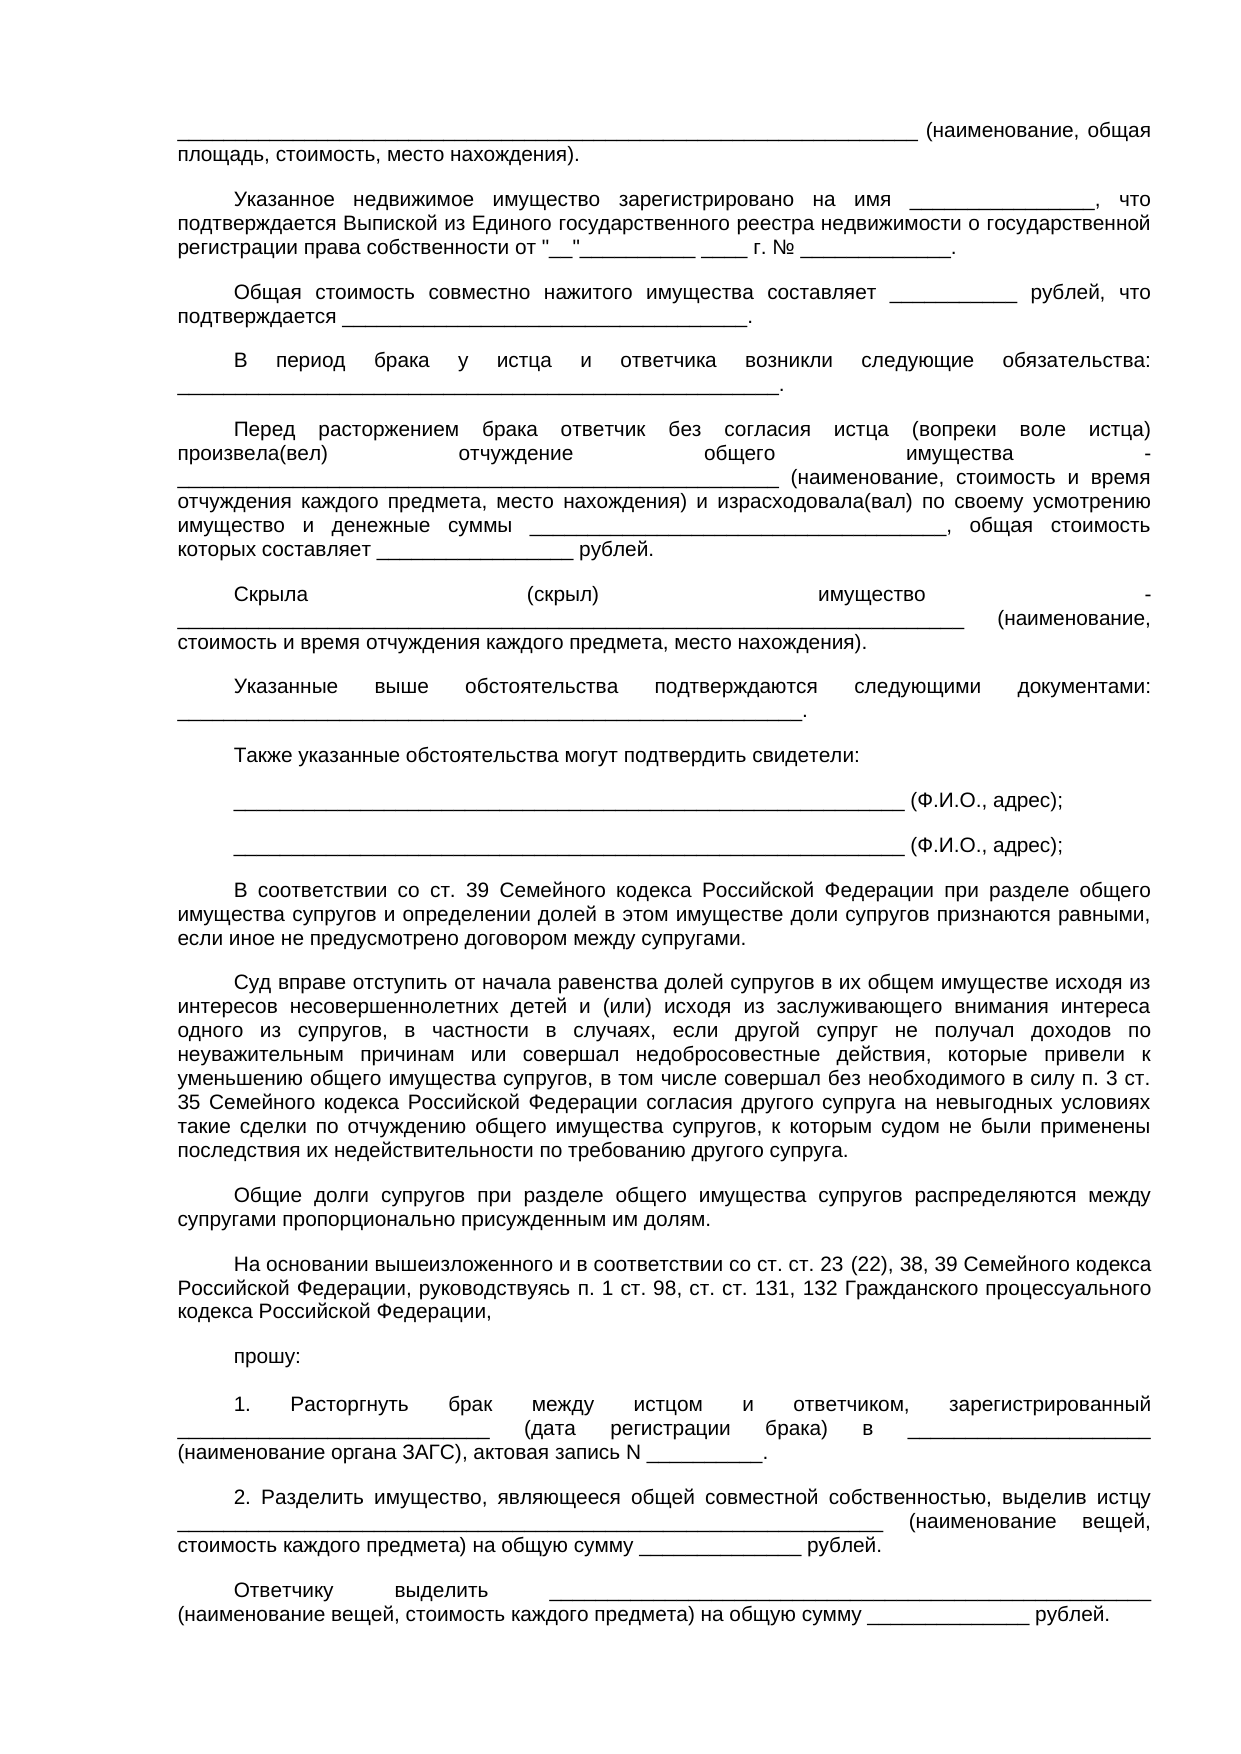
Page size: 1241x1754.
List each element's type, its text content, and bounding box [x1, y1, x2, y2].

text прошу: [177, 1344, 1152, 1368]
text __________________________________________________________ (Ф.И.О., адрес); [177, 788, 1152, 812]
text Указанные выше обстоятельства подтверждаются следующими документами: ______________________________________________________. [177, 674, 1152, 722]
text Суд вправе отступить от начала равенства долей супругов в их общем имуществе исходя из интересов несовершеннолетних детей и (или) исходя из заслуживающего внимания интереса одного из супругов, в частности в случаях, если другой супруг не получал доходов по неуважительным причинам или совершал недобросовестные действия, которые привели к уменьшению общего имущества супругов, в том числе совершал без необходимого в силу п. 3 ст. 35 Семейного кодекса Российской Федерации согласия другого супруга на невыгодных условиях такие сделки по отчуждению общего имущества супругов, к которым судом не были применены последствия их недействительности по требованию другого супруга. [177, 970, 1152, 1162]
text В соответствии со ст. 39 Семейного кодекса Российской Федерации при разделе общего имущества супругов и определении долей в этом имуществе доли супругов признаются равными, если иное не предусмотрено договором между супругами. [177, 877, 1152, 949]
text Перед расторжением брака ответчик без согласия истца (вопреки воле истца) произвела(вел) отчуждение общего имущества - ____________________________________________________ (наименование, стоимость и время отчуждения каждого предмета, место нахождения) и израсходовала(вал) по своему усмотрению имущество и денежные суммы ____________________________________, общая стоимость которых составляет _________________ рублей. [177, 417, 1152, 561]
text Также указанные обстоятельства могут подтвердить свидетели: [177, 743, 1152, 767]
text Общие долги супругов при разделе общего имущества супругов распределяются между супругами пропорционально присужденным им долям. [177, 1183, 1152, 1231]
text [177, 118, 1152, 166]
text Общая стоимость совместно нажитого имущества составляет ___________ рублей, что подтверждается ___________________________________. [177, 279, 1152, 327]
text Указанное недвижимое имущество зарегистрировано на имя ________________, что подтверждается Выпиской из Единого государственного реестра недвижимости о государственной регистрации права собственности от "__"__________ ____ г. № _____________. [177, 187, 1152, 259]
text __________________________________________________________ (Ф.И.О., адрес); [177, 833, 1152, 857]
text Скрыла (скрыл) имущество - ____________________________________________________________________ (наименование, стоимость и время отчуждения каждого предмета, место нахождения). [177, 582, 1152, 653]
text 2. Разделить имущество, являющееся общей совместной собственностью, выделив истцу _____________________________________________________________ (наименование вещей, стоимость каждого предмета) на общую сумму ______________ рублей. [177, 1485, 1152, 1557]
text В период брака у истца и ответчика возникли следующие обязательства: ____________________________________________________. [177, 348, 1152, 396]
text Ответчику выделить ____________________________________________________ (наименование вещей, стоимость каждого предмета) на общую сумму ______________ рублей. [177, 1577, 1152, 1625]
text 1. Расторгнуть брак между истцом и ответчиком, зарегистрированный ___________________________ (дата регистрации брака) в _____________________ (наименование органа ЗАГС), актовая запись N __________. [177, 1392, 1152, 1464]
text На основании вышеизложенного и в соответствии со ст. ст. 23 (22), 38, 39 Семейного кодекса Российской Федерации, руководствуясь п. 1 ст. 98, ст. ст. 131, 132 Гражданского процессуального кодекса Российской Федерации, [177, 1251, 1152, 1323]
